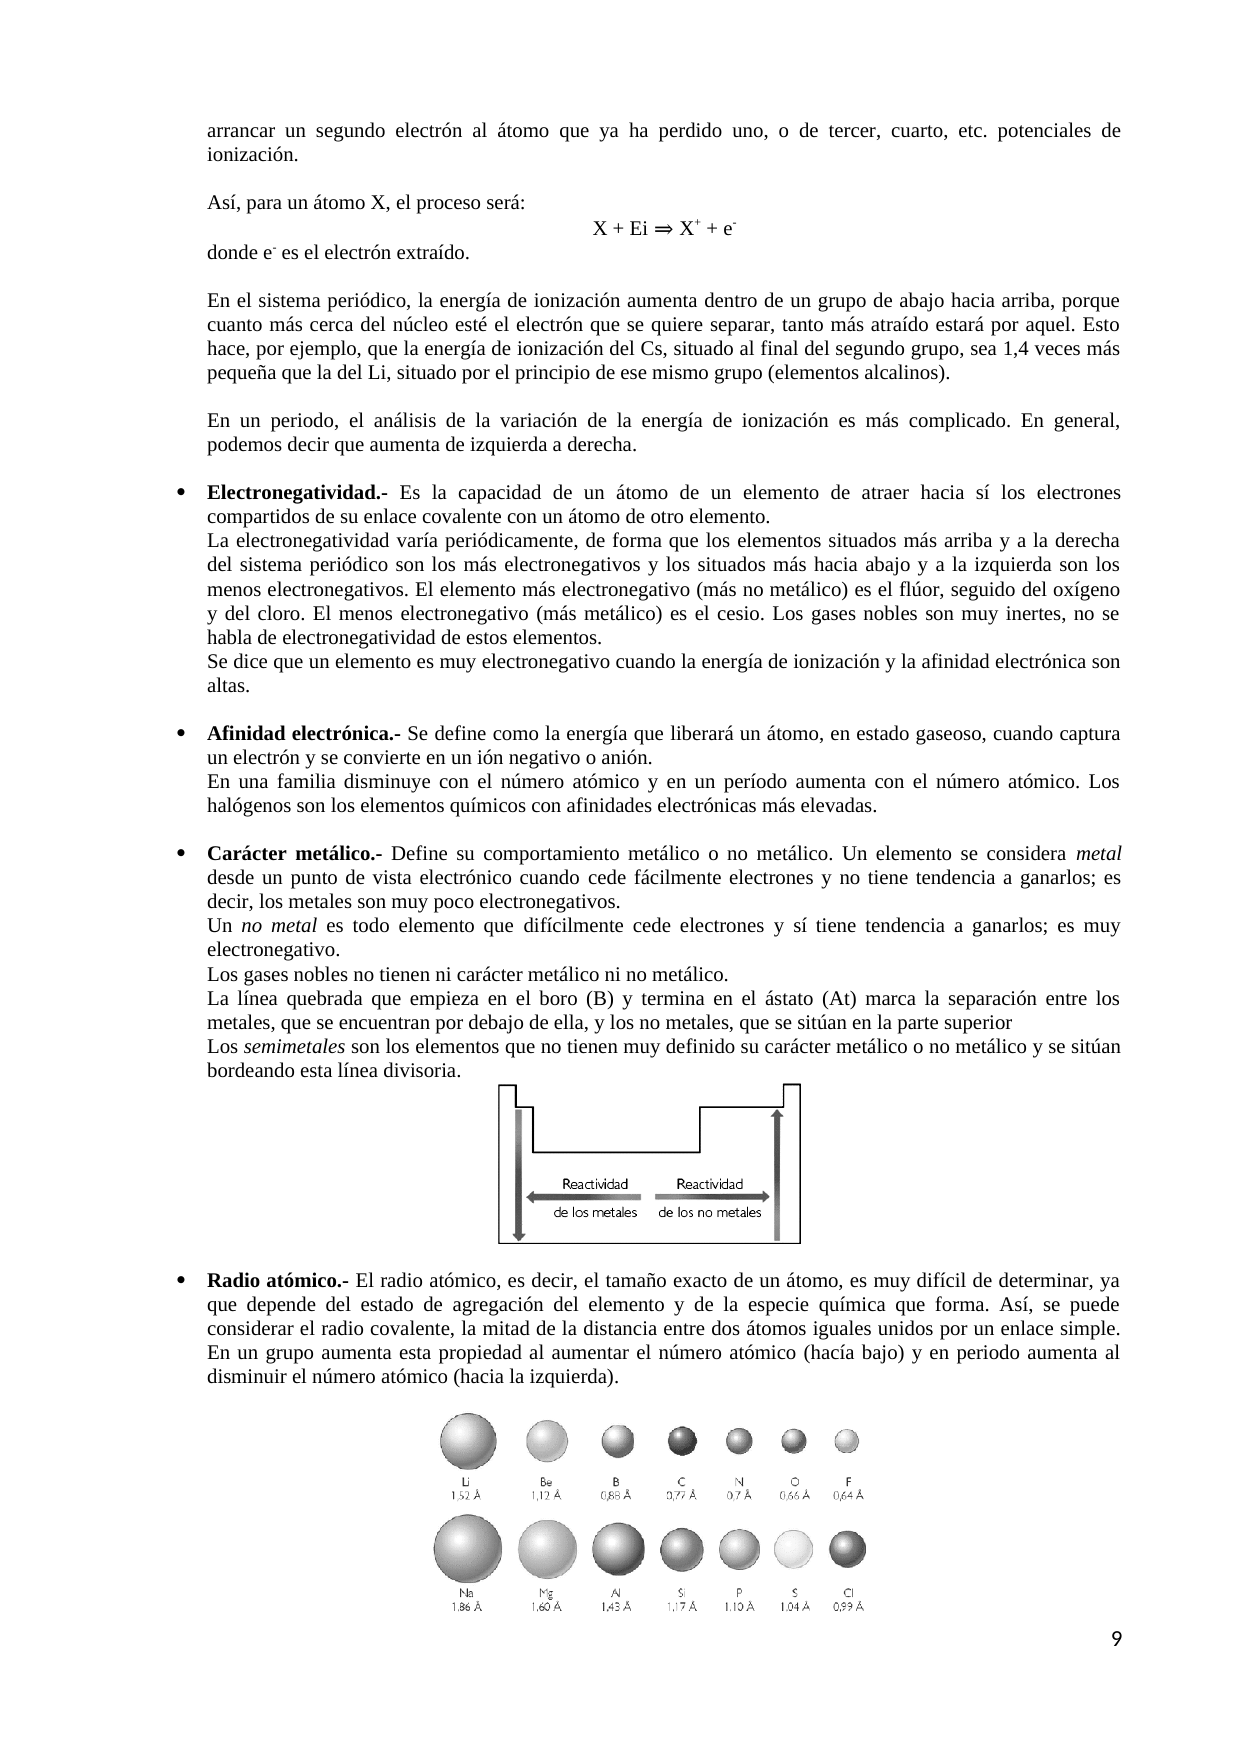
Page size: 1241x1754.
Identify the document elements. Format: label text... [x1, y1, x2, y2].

text Los gases nobles no tienen ni carácter metálico ni no metálico. [207, 961, 1122, 986]
list Afinidad electrónica.- Se define como la energía que liberará un átomo, en estado gaseoso, cuando captura un electrón y se convierte en un ión negativo o anión. [177, 721, 1122, 769]
text Un no metal es todo elemento que difícilmente cede electrones y sí tiene tendencia a ganarlos; es muy electronegativo. [207, 913, 1122, 961]
text donde e- es el electrón extraído. [207, 239, 1122, 264]
list Electronegatividad.- Es la capacidad de un átomo de un elemento de atraer hacia sí los electrones compartidos de su enlace covalente con un átomo de otro elemento. [177, 480, 1122, 528]
text Así, para un átomo X, el proceso será: [207, 190, 1122, 214]
text La línea quebrada que empieza en el boro (B) y termina en el ástato (At) marca la separación entre los metales, que se encuentran por debajo de ella, y los no metales, que se sitúan en la parte superior [207, 986, 1122, 1034]
text X + Ei ⇒ X+ + e- [207, 214, 1122, 239]
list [177, 118, 1122, 166]
list Carácter metálico.- Define su comportamiento metálico o no metálico. Un elemento se considera metal desde un punto de vista electrónico cuando cede fácilmente electrones y no tiene tendencia a ganarlos; es decir, los metales son muy poco electronegativos. [177, 841, 1122, 913]
list Radio atómico.- El radio atómico, es decir, el tamaño exacto de un átomo, es muy difícil de determinar, ya que depende del estado de agregación del elemento y de la especie química que forma. Así, se puede considerar el radio covalente, la mitad de la distancia entre dos átomos iguales unidos por un enlace simple. En un grupo aumenta esta propiedad al aumentar el número atómico (hacía bajo) y en periodo aumenta al disminuir el número atómico (hacia la izquierda). [177, 1267, 1122, 1388]
text En un periodo, el análisis de la variación de la energía de ionización es más complicado. En general, podemos decir que aumenta de izquierda a derecha. [207, 408, 1122, 456]
text Los semimetales son los elementos que no tienen muy definido su carácter metálico o no metálico y se sitúan bordeando esta línea divisoria. [207, 1034, 1122, 1082]
text La electronegatividad varía periódicamente, de forma que los elementos situados más arriba y a la derecha del sistema periódico son los más electronegativos y los situados más hacia abajo y a la izquierda son los menos electronegativos. El elemento más electronegativo (más no metálico) es el flúor, seguido del oxígeno y del cloro. El menos electronegativo (más metálico) es el cesio. Los gases nobles son muy inertes, no se habla de electronegatividad de estos elementos. [207, 528, 1122, 649]
text En una familia disminuye con el número atómico y en un período aumenta con el número atómico. Los halógenos son los elementos químicos con afinidades electrónicas más elevadas. [207, 769, 1122, 817]
text En el sistema periódico, la energía de ionización aumenta dentro de un grupo de abajo hacia arriba, porque cuanto más cerca del núcleo esté el electrón que se quiere separar, tanto más atraído estará por aquel. Esto hace, por ejemplo, que la energía de ionización del Cs, situado al final del segundo grupo, sea 1,4 veces más pequeña que la del Li, situado por el principio de ese mismo grupo (elementos alcalinos). [207, 288, 1122, 384]
text Se dice que un elemento es muy electronegativo cuando la energía de ionización y la afinidad electrónica son altas. [207, 649, 1122, 697]
